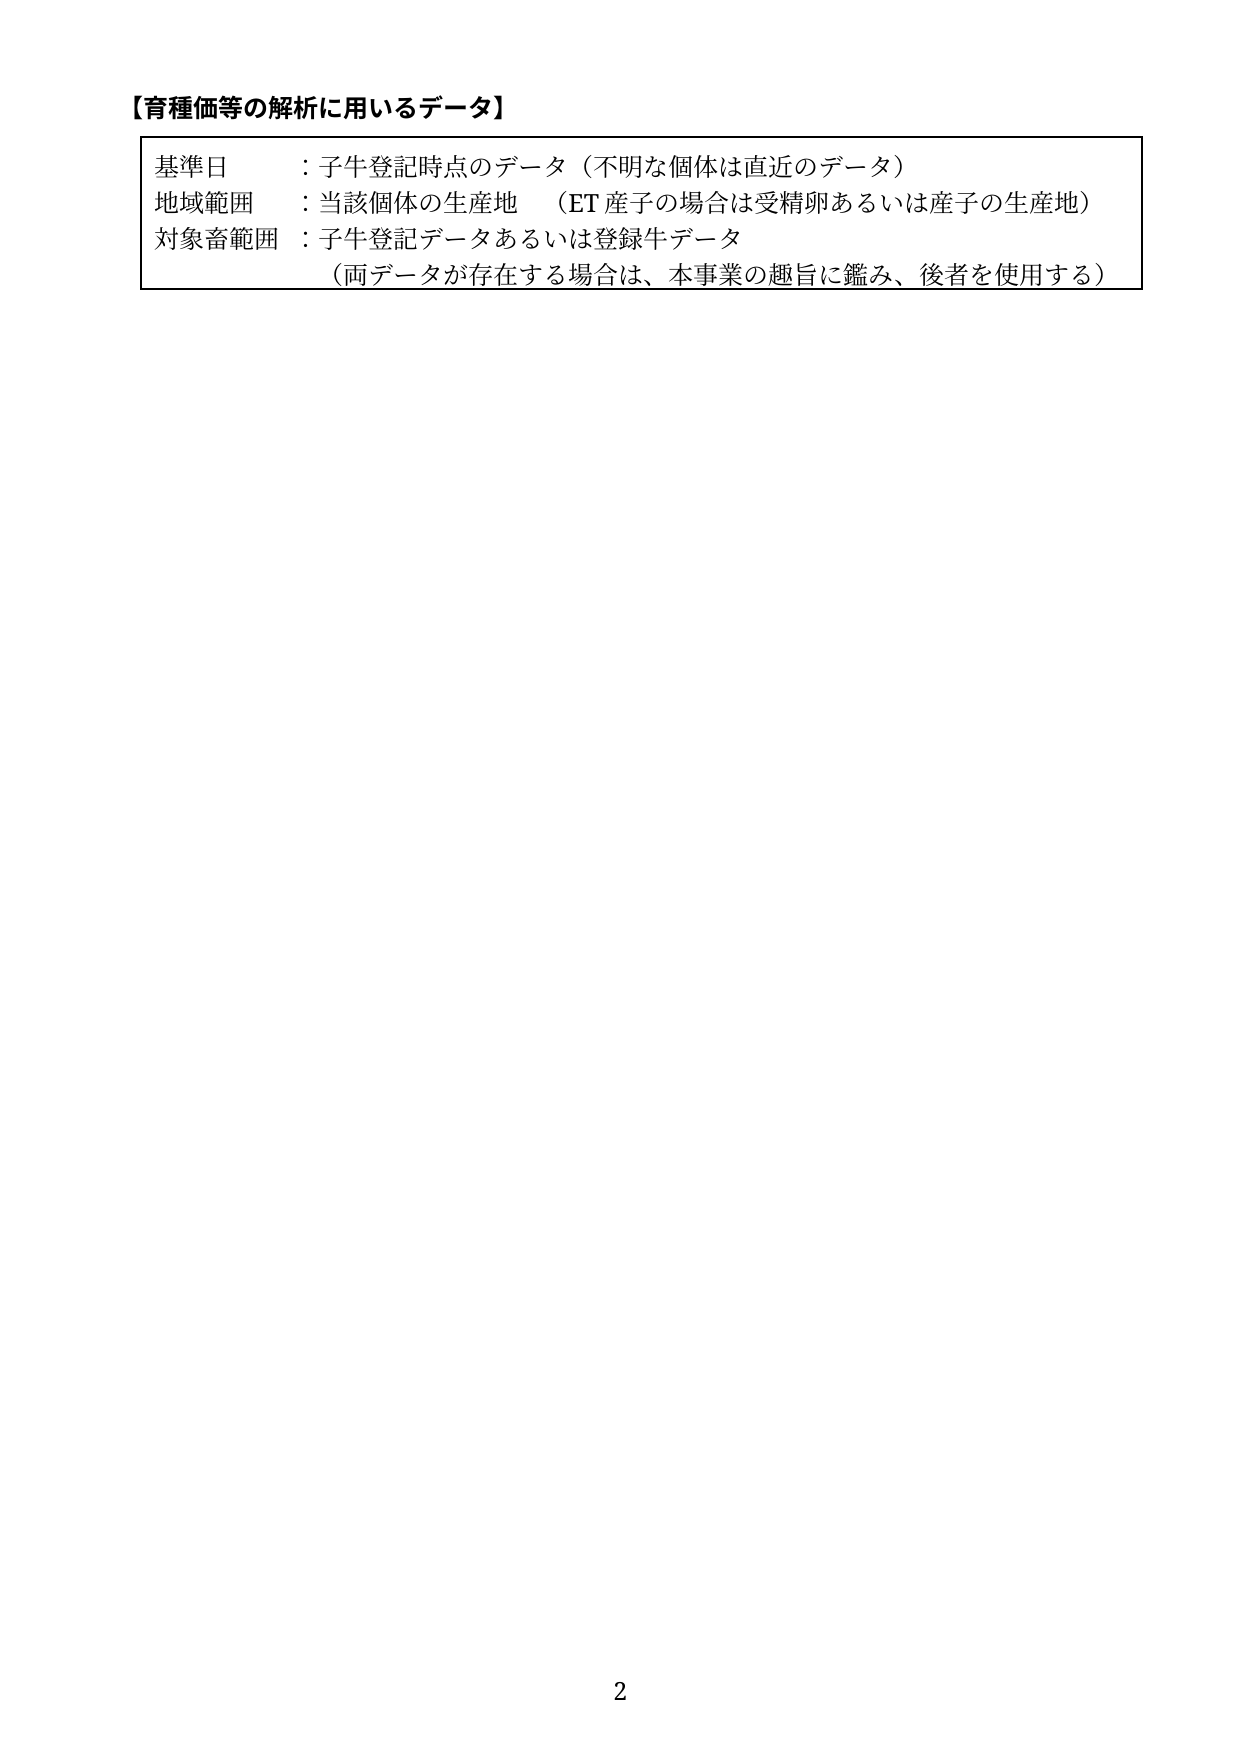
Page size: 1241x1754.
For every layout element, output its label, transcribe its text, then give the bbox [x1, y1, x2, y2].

text 対象畜範囲 ：子牛登記データあるいは登録牛データ [154, 219, 1122, 256]
text 【育種価等の解析に用いるデータ】 [118, 89, 1122, 125]
text （両データが存在する場合は、本事業の趣旨に鑑み、後者を使用する） [154, 256, 1122, 288]
text 基準日 ：子牛登記時点のデータ（不明な個体は直近のデータ） [154, 148, 1122, 183]
text 地域範囲 ：当該個体の生産地 （ET産子の場合は受精卵あるいは産子の生産地） [154, 183, 1122, 219]
